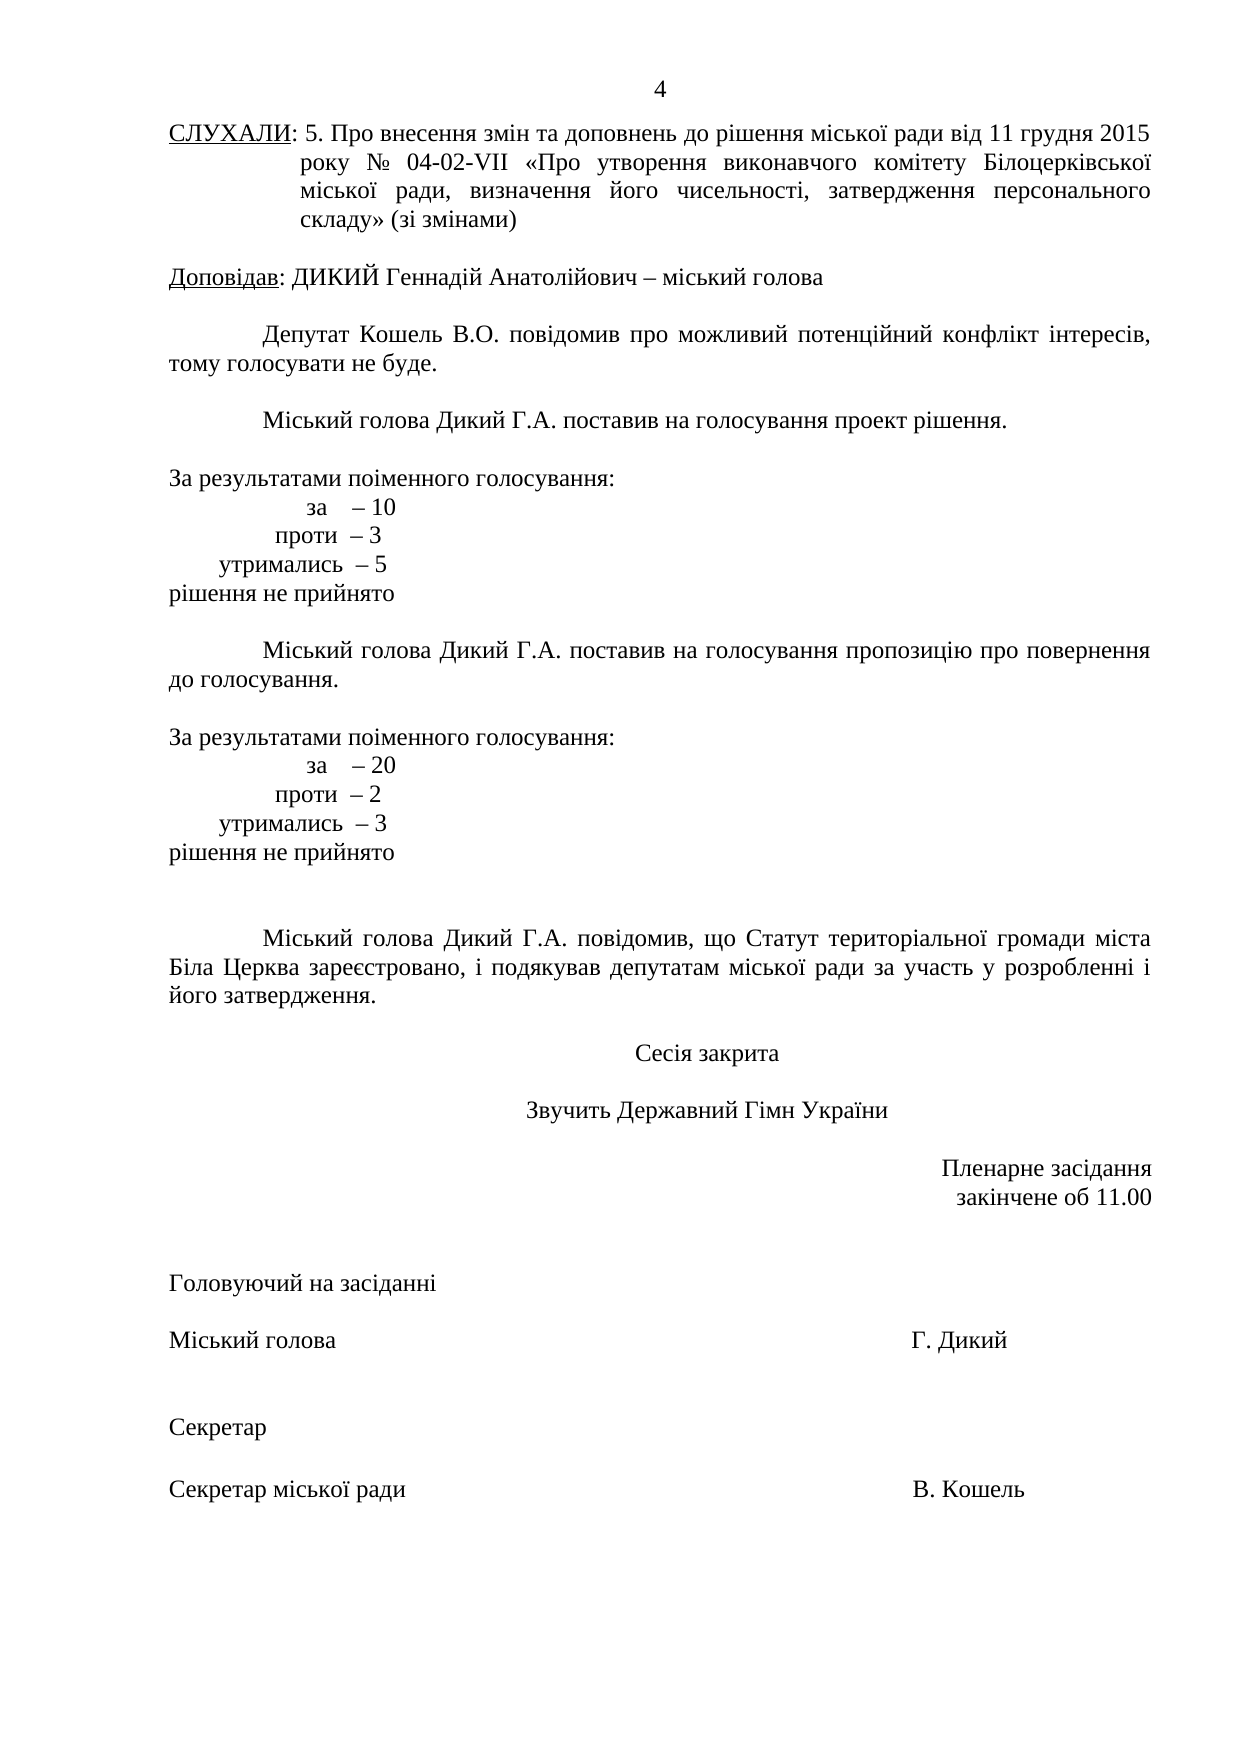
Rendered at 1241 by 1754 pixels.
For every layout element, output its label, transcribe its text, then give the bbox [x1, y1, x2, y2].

text Міський голова Дикий Г.А. поставив на голосування пропозицію про повернення до голосування. [169, 636, 1152, 693]
text СЛУХАЛИ: 5. Про внесення змін та доповнень до рішення міської ради від 11 грудня 2015 року № 04-02-VII «Про утворення виконавчого комітету Білоцерківської міської ради, визначення його чисельності, затвердження персонального складу» (зі змінами) [169, 118, 1152, 233]
text закінчене об 11.00 [169, 1182, 1152, 1211]
text Міський голова Г. Дикий [169, 1326, 1152, 1354]
text утримались – 3 [169, 808, 1152, 837]
text Секретар [169, 1412, 1152, 1441]
text За результатами поіменного голосування: [169, 722, 1152, 751]
text Секретар міської ради В. Кошель [169, 1474, 1152, 1503]
text Сесія закрита [169, 1038, 1152, 1067]
text рішення не прийнято [169, 578, 1152, 607]
text проти – 2 [169, 779, 1152, 808]
text Пленарне засідання [169, 1153, 1152, 1182]
text за – 20 [169, 751, 1152, 779]
text Міський голова Дикий Г.А. повідомив, що Статут територіальної громади міста Біла Церква зареєстровано, і подякував депутатам міської ради за участь у розробленні і його затвердження. [169, 923, 1152, 1009]
text Депутат Кошель В.О. повідомив про можливий потенційний конфлікт інтересів, тому голосувати не буде. [169, 319, 1152, 377]
text рішення не прийнято [169, 837, 1152, 866]
text за – 10 [169, 492, 1152, 521]
text Звучить Державний Гімн України [169, 1096, 1152, 1124]
text Міський голова Дикий Г.А. поставив на голосування проект рішення. [169, 406, 1152, 434]
text утримались – 5 [169, 549, 1152, 578]
text проти – 3 [169, 521, 1152, 549]
text Доповідав: ДИКИЙ Геннадій Анатолійович – міський голова [169, 262, 1152, 291]
text Головуючий на засіданні [169, 1268, 1152, 1297]
text За результатами поіменного голосування: [169, 463, 1152, 492]
